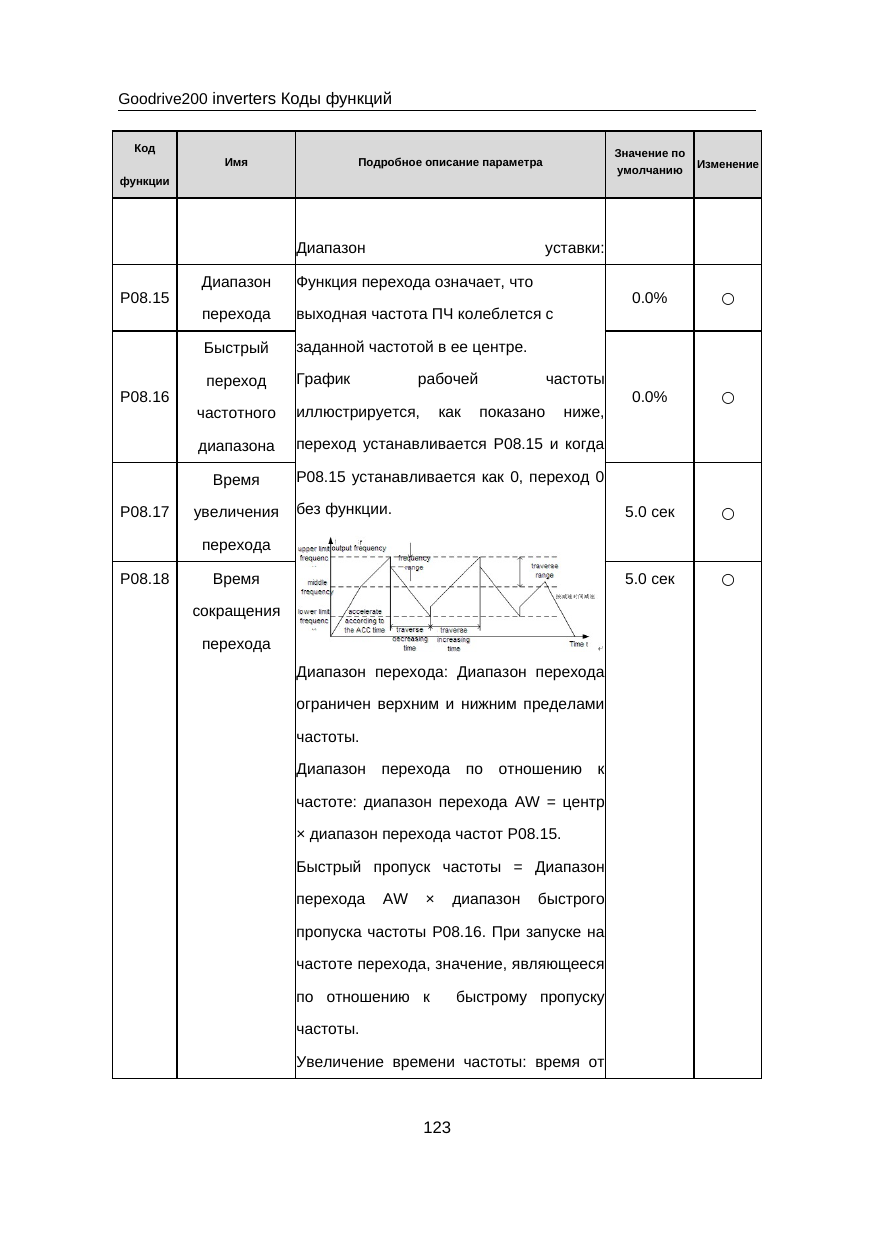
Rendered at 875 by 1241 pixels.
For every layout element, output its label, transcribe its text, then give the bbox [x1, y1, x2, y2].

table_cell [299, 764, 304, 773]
table_header Изменение [695, 132, 761, 197]
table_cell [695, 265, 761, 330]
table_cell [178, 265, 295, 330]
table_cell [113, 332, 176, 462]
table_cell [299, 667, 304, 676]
table_header Имя [178, 132, 295, 197]
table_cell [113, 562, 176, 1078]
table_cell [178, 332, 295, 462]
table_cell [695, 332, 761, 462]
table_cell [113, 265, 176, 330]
table_header Подробное описание параметра [296, 132, 605, 197]
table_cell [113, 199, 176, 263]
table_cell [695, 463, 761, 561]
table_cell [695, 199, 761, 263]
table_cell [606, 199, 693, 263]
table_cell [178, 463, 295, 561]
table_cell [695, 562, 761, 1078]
picture [297, 525, 604, 652]
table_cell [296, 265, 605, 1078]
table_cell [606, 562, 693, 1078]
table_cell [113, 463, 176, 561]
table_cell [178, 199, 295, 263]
table_header Значение по умолчанию [606, 132, 693, 197]
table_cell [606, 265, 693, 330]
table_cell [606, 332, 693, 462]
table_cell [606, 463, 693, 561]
table_header Код функции [113, 132, 176, 197]
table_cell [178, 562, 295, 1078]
